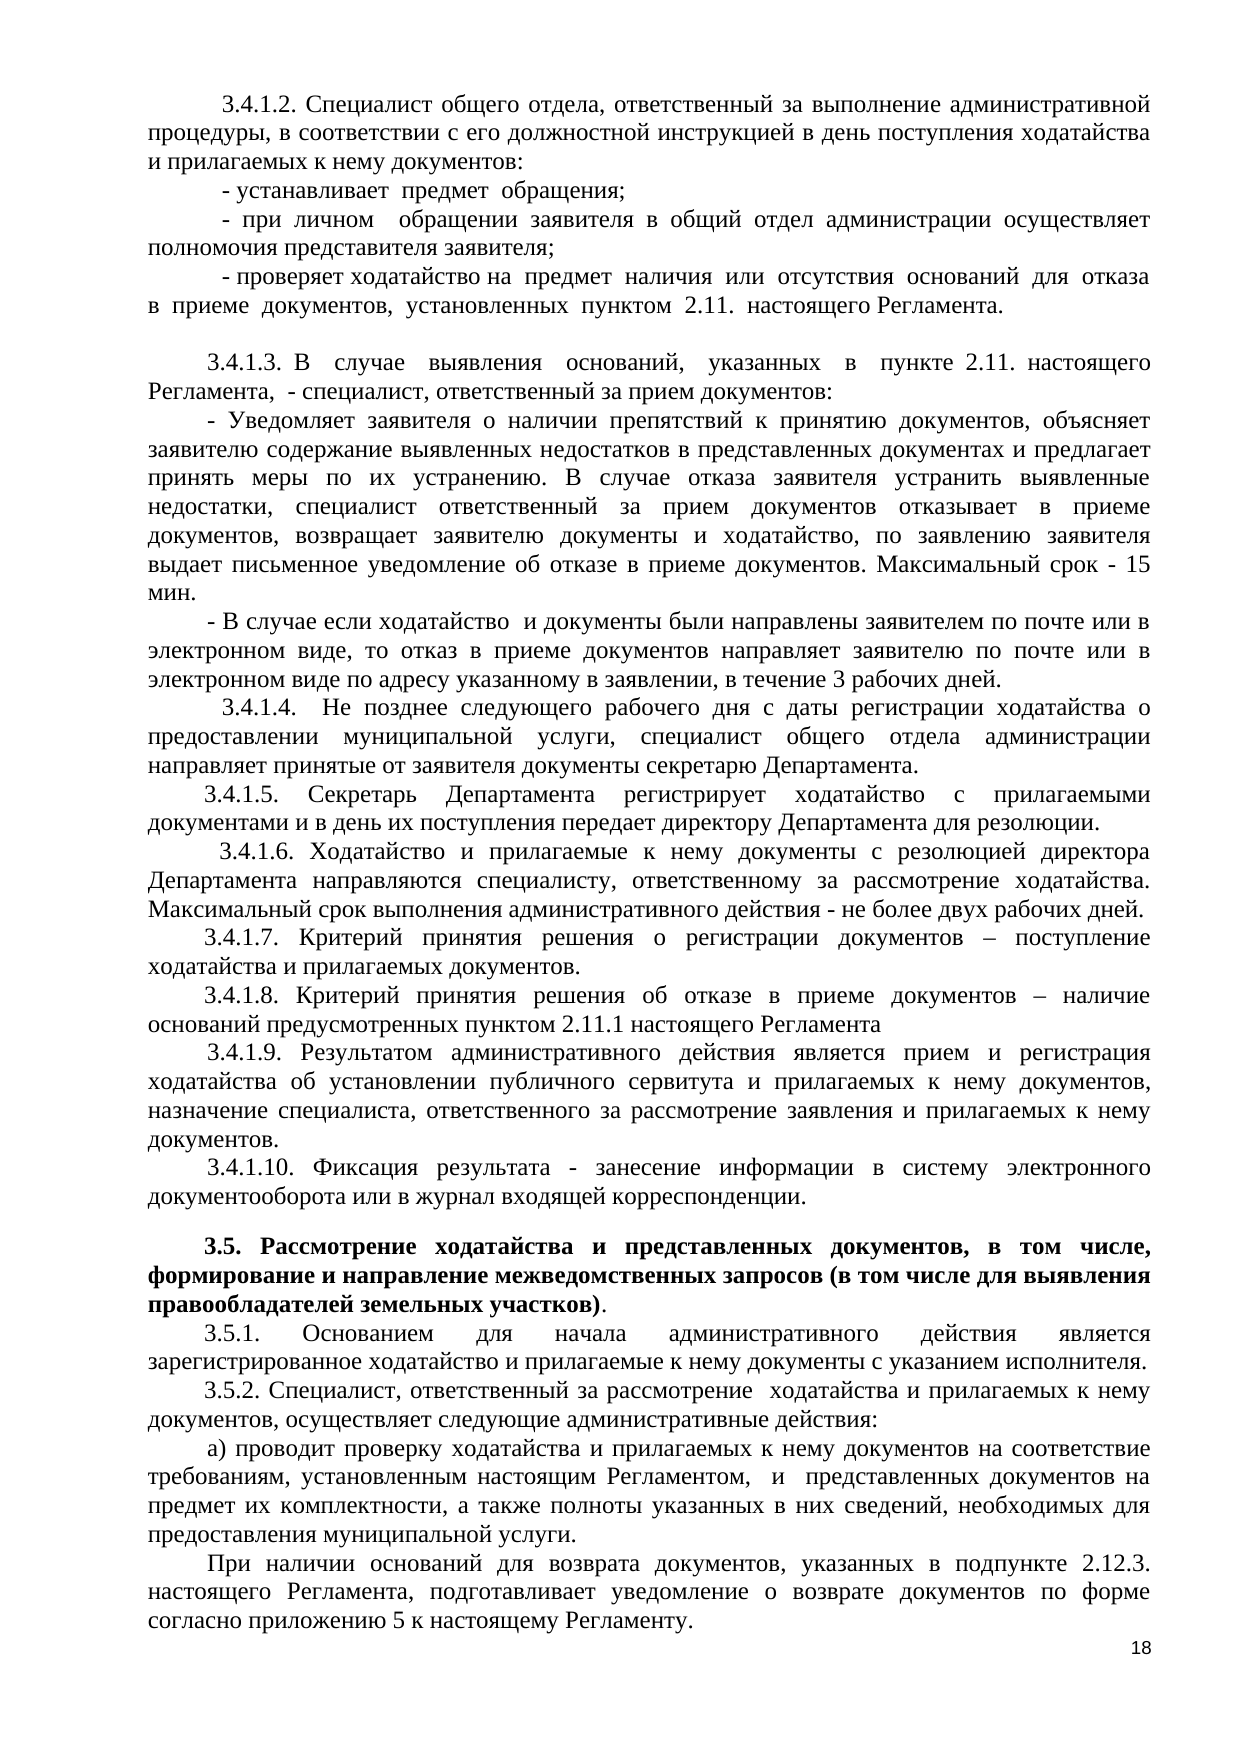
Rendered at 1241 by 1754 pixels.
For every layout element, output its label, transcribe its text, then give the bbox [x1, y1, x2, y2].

text 3.5.2. Специалист, ответственный за рассмотрение ходатайства и прилагаемых к нему документов, осуществляет следующие административные действия: [148, 1375, 1152, 1433]
text 3.4.1.10. Фиксация результата - занесение информации в систему электронного документооборота или в журнал входящей корреспонденции. [148, 1152, 1152, 1210]
text 3.4.1.9. Результатом административного действия является прием и регистрация ходатайства об установлении публичного сервитута и прилагаемых к нему документов, назначение специалиста, ответственного за рассмотрение заявления и прилагаемых к нему документов. [148, 1037, 1152, 1152]
text 3.5.1. Основанием для начала административного действия является зарегистрированное ходатайство и прилагаемые к нему документы с указанием исполнителя. [148, 1318, 1152, 1375]
text 3.4.1.7. Критерий принятия решения о регистрации документов – поступление ходатайства и прилагаемых документов. [148, 922, 1152, 980]
text 3.4.1.3. В случае выявления оснований, указанных в пункте 2.11. настоящего Регламента, - специалист, ответственный за прием документов: [148, 347, 1152, 405]
text 3.4.1.4. Не позднее следующего рабочего дня с даты регистрации ходатайства о предоставлении муниципальной услуги, специалист общего отдела администрации направляет принятые от заявителя документы секретарю Департамента. [148, 692, 1152, 779]
text 3.5. Рассмотрение ходатайства и представленных документов, в том числе, формирование и направление межведомственных запросов (в том числе для выявления правообладателей земельных участков). [148, 1231, 1152, 1318]
text - при личном обращении заявителя в общий отдел администрации осуществляет полномочия представителя заявителя; [148, 204, 1152, 261]
text - Уведомляет заявителя о наличии препятствий к принятию документов, объясняет заявителю содержание выявленных недостатков в представленных документах и предлагает принять меры по их устранению. В случае отказа заявителя устранить выявленные недостатки, специалист ответственный за прием документов отказывает в приеме документов, возвращает заявителю документы и ходатайство, по заявлению заявителя выдает письменное уведомление об отказе в приеме документов. Максимальный срок - 15 мин. [148, 405, 1152, 606]
text - В случае если ходатайство и документы были направлены заявителем по почте или в электронном виде, то отказ в приеме документов направляет заявителю по почте или в электронном виде по адресу указанному в заявлении, в течение 3 рабочих дней. [148, 606, 1152, 692]
text При наличии оснований для возврата документов, указанных в подпункте 2.12.3. настоящего Регламента, подготавливает уведомление о возврате документов по форме согласно приложению 5 к настоящему Регламенту. [148, 1548, 1152, 1634]
text 3.4.1.2. Специалист общего отдела, ответственный за выполнение административной процедуры, в соответствии с его должностной инструкцией в день поступления ходатайства и прилагаемых к нему документов: [148, 89, 1152, 175]
text а) проводит проверку ходатайства и прилагаемых к нему документов на соответствие требованиям, установленным настоящим Регламентом, и представленных документов на предмет их комплектности, а также полноты указанных в них сведений, необходимых для предоставления муниципальной услуги. [148, 1433, 1152, 1548]
text 3.4.1.8. Критерий принятия решения об отказе в приеме документов – наличие оснований предусмотренных пунктом 2.11.1 настоящего Регламента [148, 980, 1152, 1037]
list 3.4.1.6. Ходатайство и прилагаемые к нему документы с резолюцией директора Департамента направляются специалисту, ответственному за рассмотрение ходатайства. Максимальный срок выполнения административного действия - не более двух рабочих дней. [148, 836, 1152, 922]
text 3.4.1.5. Секретарь Департамента регистрирует ходатайство с прилагаемыми документами и в день их поступления передает директору Департамента для резолюции. [148, 779, 1152, 836]
text - проверяет ходатайство на предмет наличия или отсутствия оснований для отказа в приеме документов, установленных пунктом 2.11. настоящего Регламента. [148, 261, 1152, 319]
text - устанавливает предмет обращения; [148, 175, 1152, 204]
